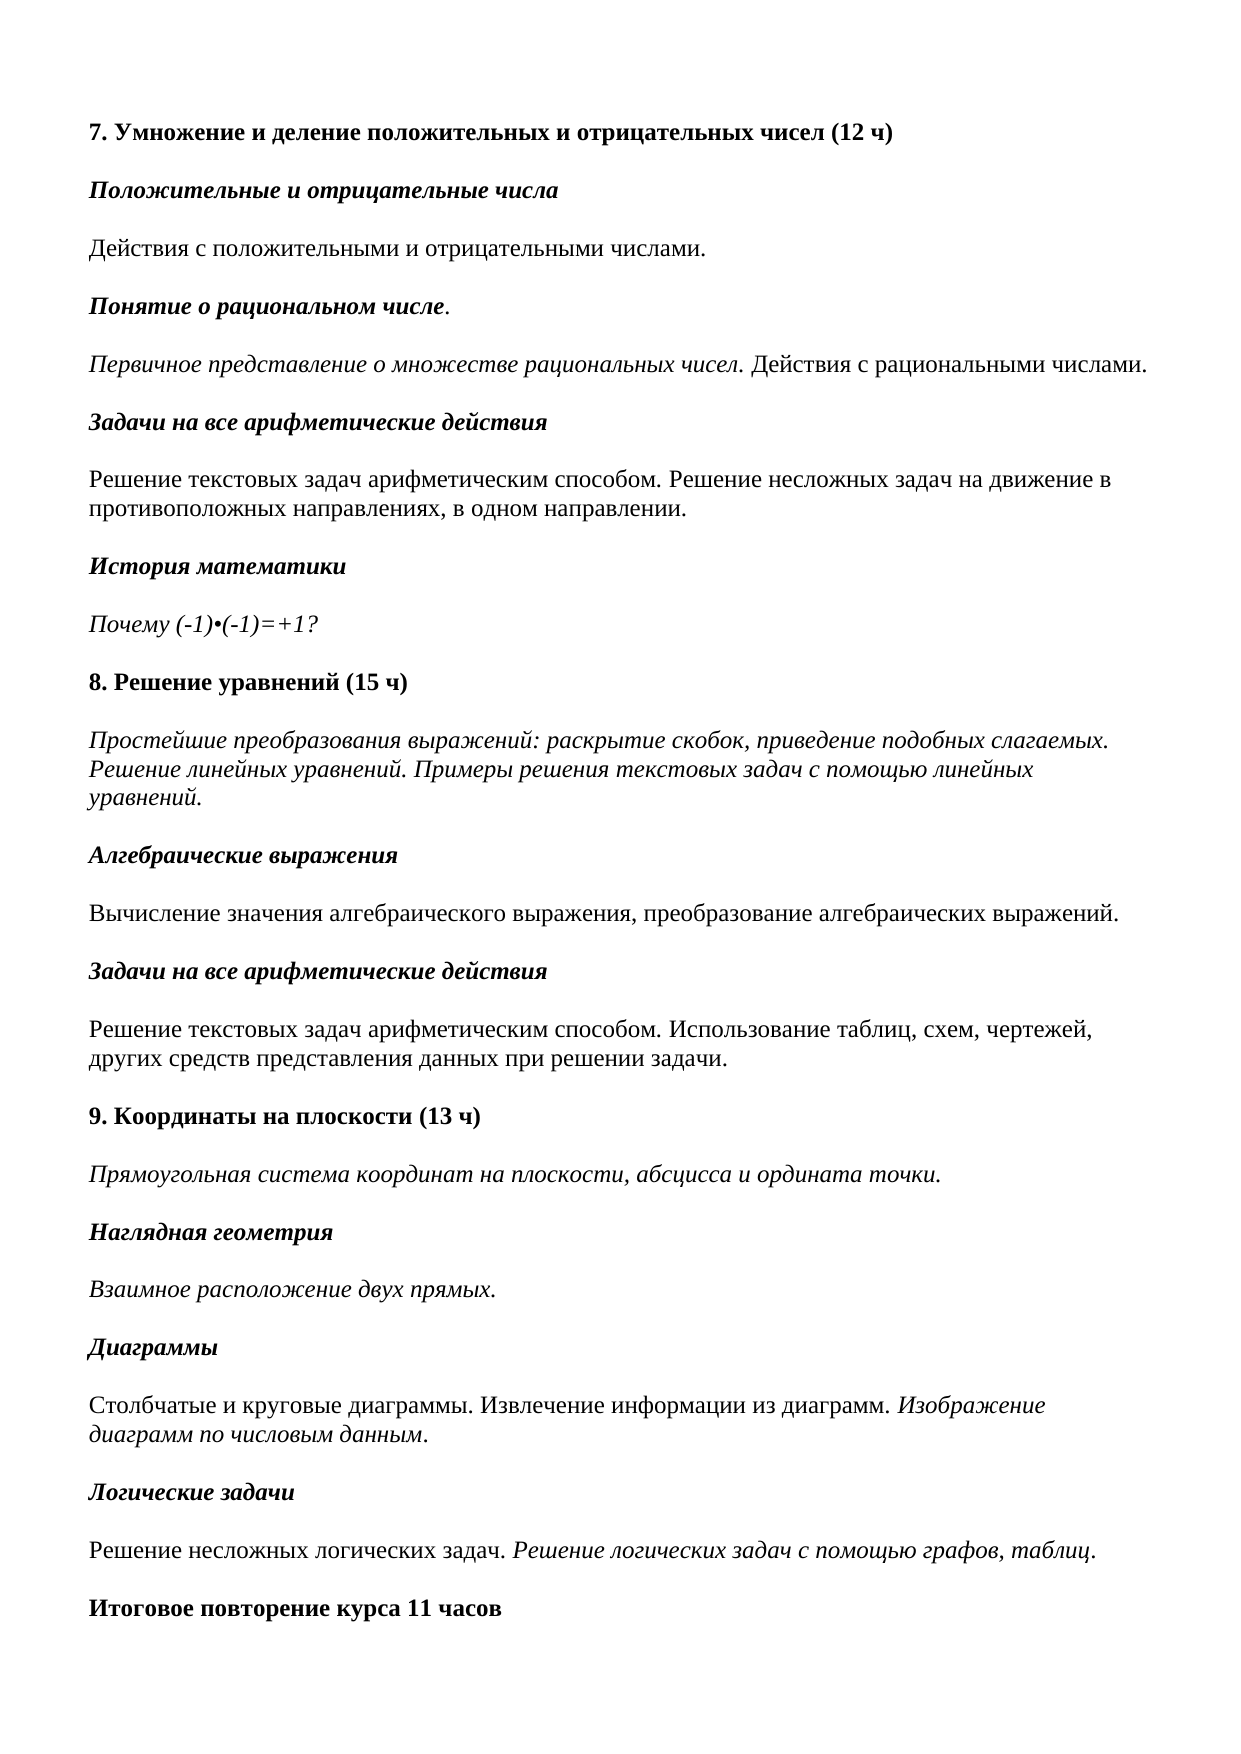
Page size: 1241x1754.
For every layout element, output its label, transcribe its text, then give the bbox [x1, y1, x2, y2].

text Алгебраические выражения [89, 840, 1152, 869]
text Решение текстовых задач арифметическим способом. Решение несложных задач на движение в противоположных направлениях, в одном направлении. [89, 464, 1152, 522]
text Столбчатые и круговые диаграммы. Извлечение информации из диаграмм. Изображение диаграмм по числовым данным. [89, 1390, 1152, 1448]
text 7. Умножение и деление положительных и отрицательных чисел (12 ч) [89, 117, 1152, 146]
text Вычисление значения алгебраического выражения, преобразование алгебраических выражений. [89, 898, 1152, 927]
text Простейшие преобразования выражений: раскрытие скобок, приведение подобных слагаемых. Решение линейных уравнений. Примеры решения текстовых задач с помощью линейных уравнений. [89, 725, 1152, 811]
text Наглядная геометрия [89, 1217, 1152, 1245]
text Задачи на все арифметические действия [89, 407, 1152, 435]
text Понятие о рациональном числе. [89, 291, 1152, 319]
text 9. Координаты на плоскости (13 ч) [89, 1101, 1152, 1129]
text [89, 233, 1152, 262]
text Диаграммы [89, 1332, 1152, 1361]
text Логические задачи [89, 1477, 1152, 1506]
text Прямоугольная система координат на плоскости, абсцисса и ордината точки. [89, 1159, 1152, 1187]
text История математики [89, 551, 1152, 580]
text Почему (-1)•(-1)=+1? [89, 609, 1152, 638]
text Задачи на все арифметические действия [89, 956, 1152, 985]
text 8. Решение уравнений (15 ч) [89, 667, 1152, 696]
text Решение несложных логических задач. Решение логических задач с помощью графов, таблиц. [89, 1535, 1152, 1564]
text Взаимное расположение двух прямых. [89, 1274, 1152, 1303]
text Положительные и отрицательные числа [89, 175, 1152, 204]
text Итоговое повторение курса 11 часов [89, 1593, 1152, 1622]
text Первичное представление о множестве рациональных чисел. Действия с рациональными числами. [89, 349, 1152, 377]
text Решение текстовых задач арифметическим способом. Использование таблиц, схем, чертежей, других средств представления данных при решении задачи. [89, 1014, 1152, 1072]
